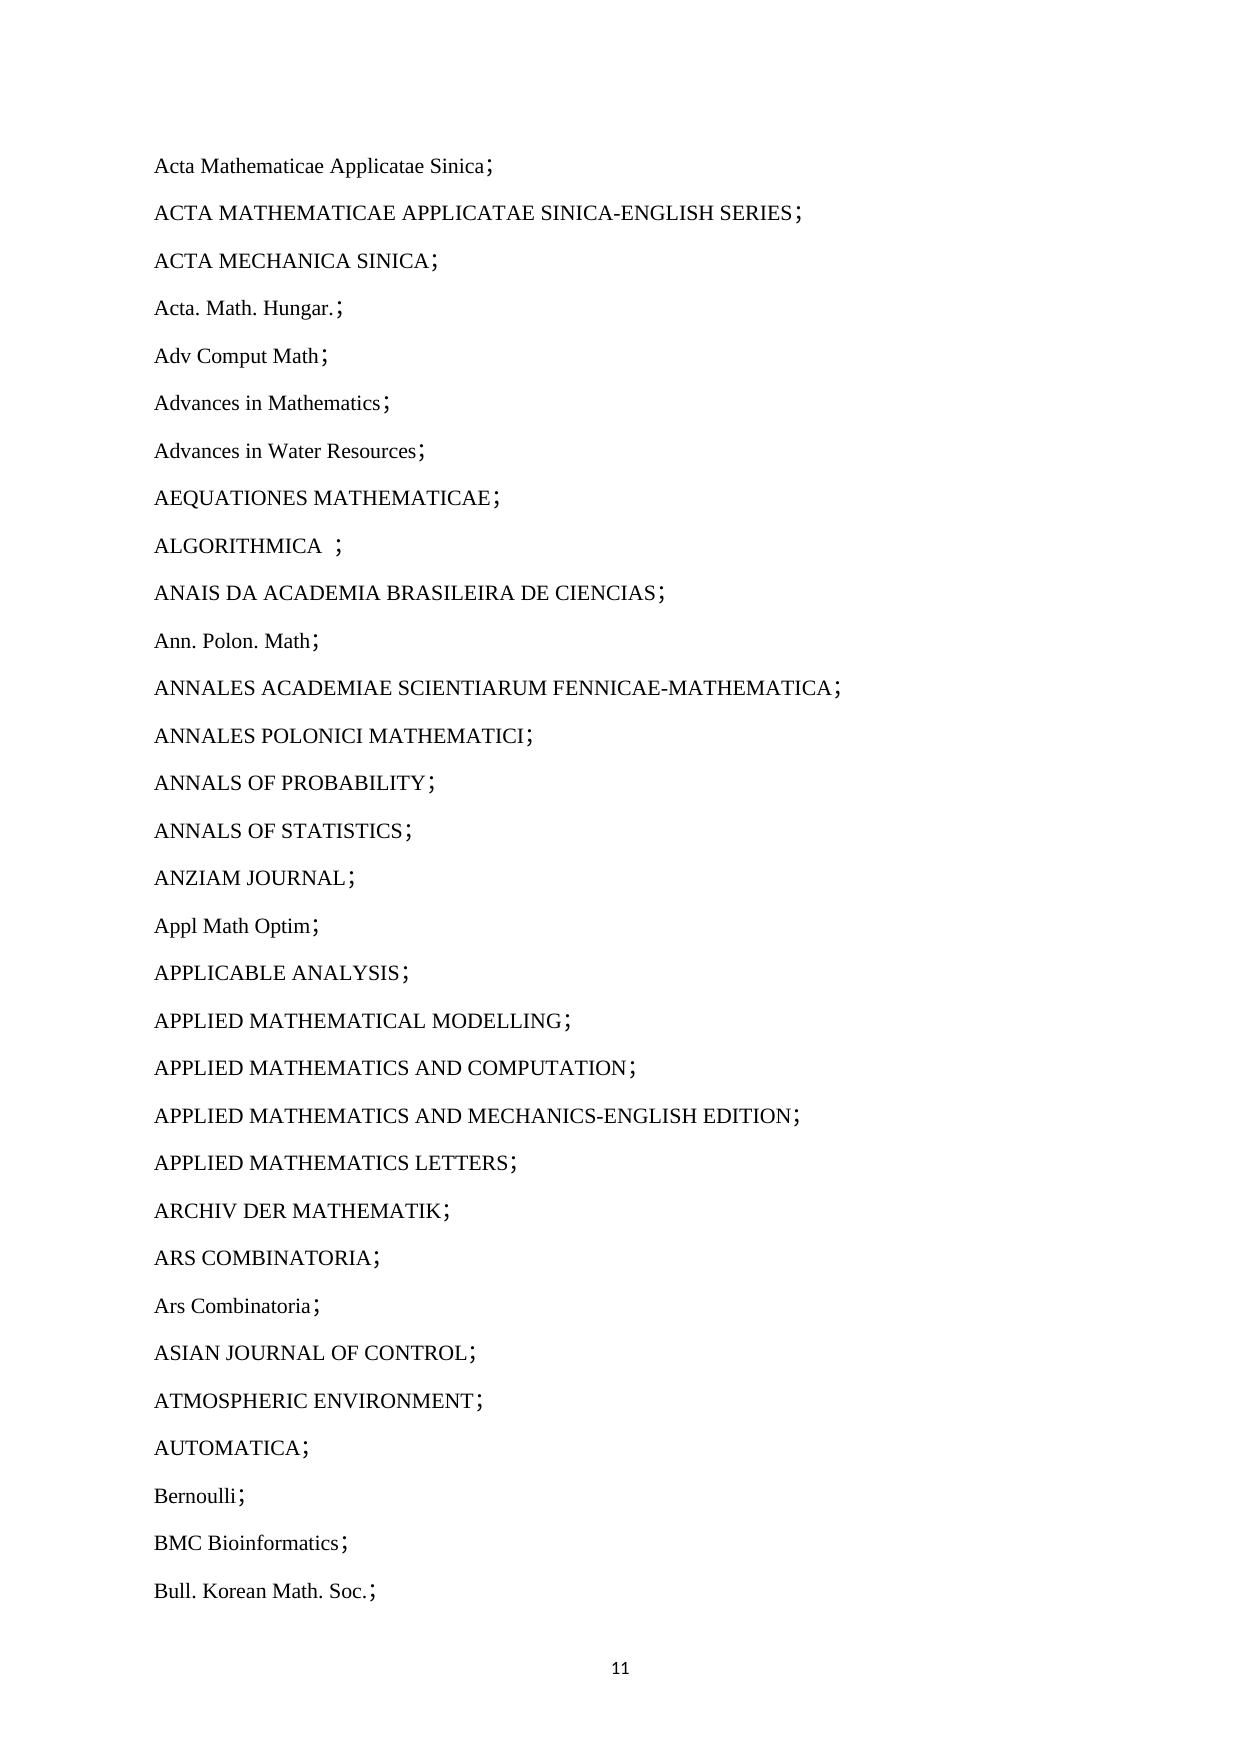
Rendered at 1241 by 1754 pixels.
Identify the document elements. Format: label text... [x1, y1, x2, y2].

text ANZIAM JOURNAL； [153, 860, 1087, 892]
text AEQUATIONES MATHEMATICAE； [153, 480, 1087, 512]
text Acta. Math. Hungar.； [153, 290, 1087, 322]
text Acta Mathematicae Applicatae Sinica； [153, 148, 1087, 179]
text ACTA MATHEMATICAE APPLICATAE SINICA-ENGLISH SERIES； [153, 195, 1087, 227]
text ACTA MECHANICA SINICA； [153, 243, 1087, 274]
text AUTOMATICA； [153, 1430, 1087, 1462]
text APPLIED MATHEMATICS AND COMPUTATION； [153, 1050, 1087, 1082]
text ANNALS OF PROBABILITY； [153, 765, 1087, 797]
text ANNALS OF STATISTICS； [153, 813, 1087, 844]
text APPLIED MATHEMATICS LETTERS； [153, 1145, 1087, 1177]
text APPLIED MATHEMATICAL MODELLING； [153, 1003, 1087, 1034]
text Ann. Polon. Math； [153, 623, 1087, 654]
text Bull. Korean Math. Soc.； [153, 1573, 1087, 1604]
text APPLIED MATHEMATICS AND MECHANICS-ENGLISH EDITION； [153, 1098, 1087, 1129]
text Adv Comput Math； [153, 338, 1087, 369]
text ARS COMBINATORIA； [153, 1240, 1087, 1272]
text BMC Bioinformatics； [153, 1525, 1087, 1557]
text Appl Math Optim； [153, 908, 1087, 939]
text Advances in Mathematics； [153, 385, 1087, 417]
text ANNALES ACADEMIAE SCIENTIARUM FENNICAE-MATHEMATICA； [153, 670, 1087, 702]
text ATMOSPHERIC ENVIRONMENT； [153, 1383, 1087, 1414]
text Advances in Water Resources； [153, 433, 1087, 464]
text ALGORITHMICA ； [153, 528, 1087, 559]
text ANAIS DA ACADEMIA BRASILEIRA DE CIENCIAS； [153, 575, 1087, 607]
text Bernoulli； [153, 1478, 1087, 1509]
text Ars Combinatoria； [153, 1288, 1087, 1319]
text ASIAN JOURNAL OF CONTROL； [153, 1335, 1087, 1367]
text APPLICABLE ANALYSIS； [153, 955, 1087, 987]
text ARCHIV DER MATHEMATIK； [153, 1193, 1087, 1224]
text ANNALES POLONICI MATHEMATICI； [153, 718, 1087, 749]
